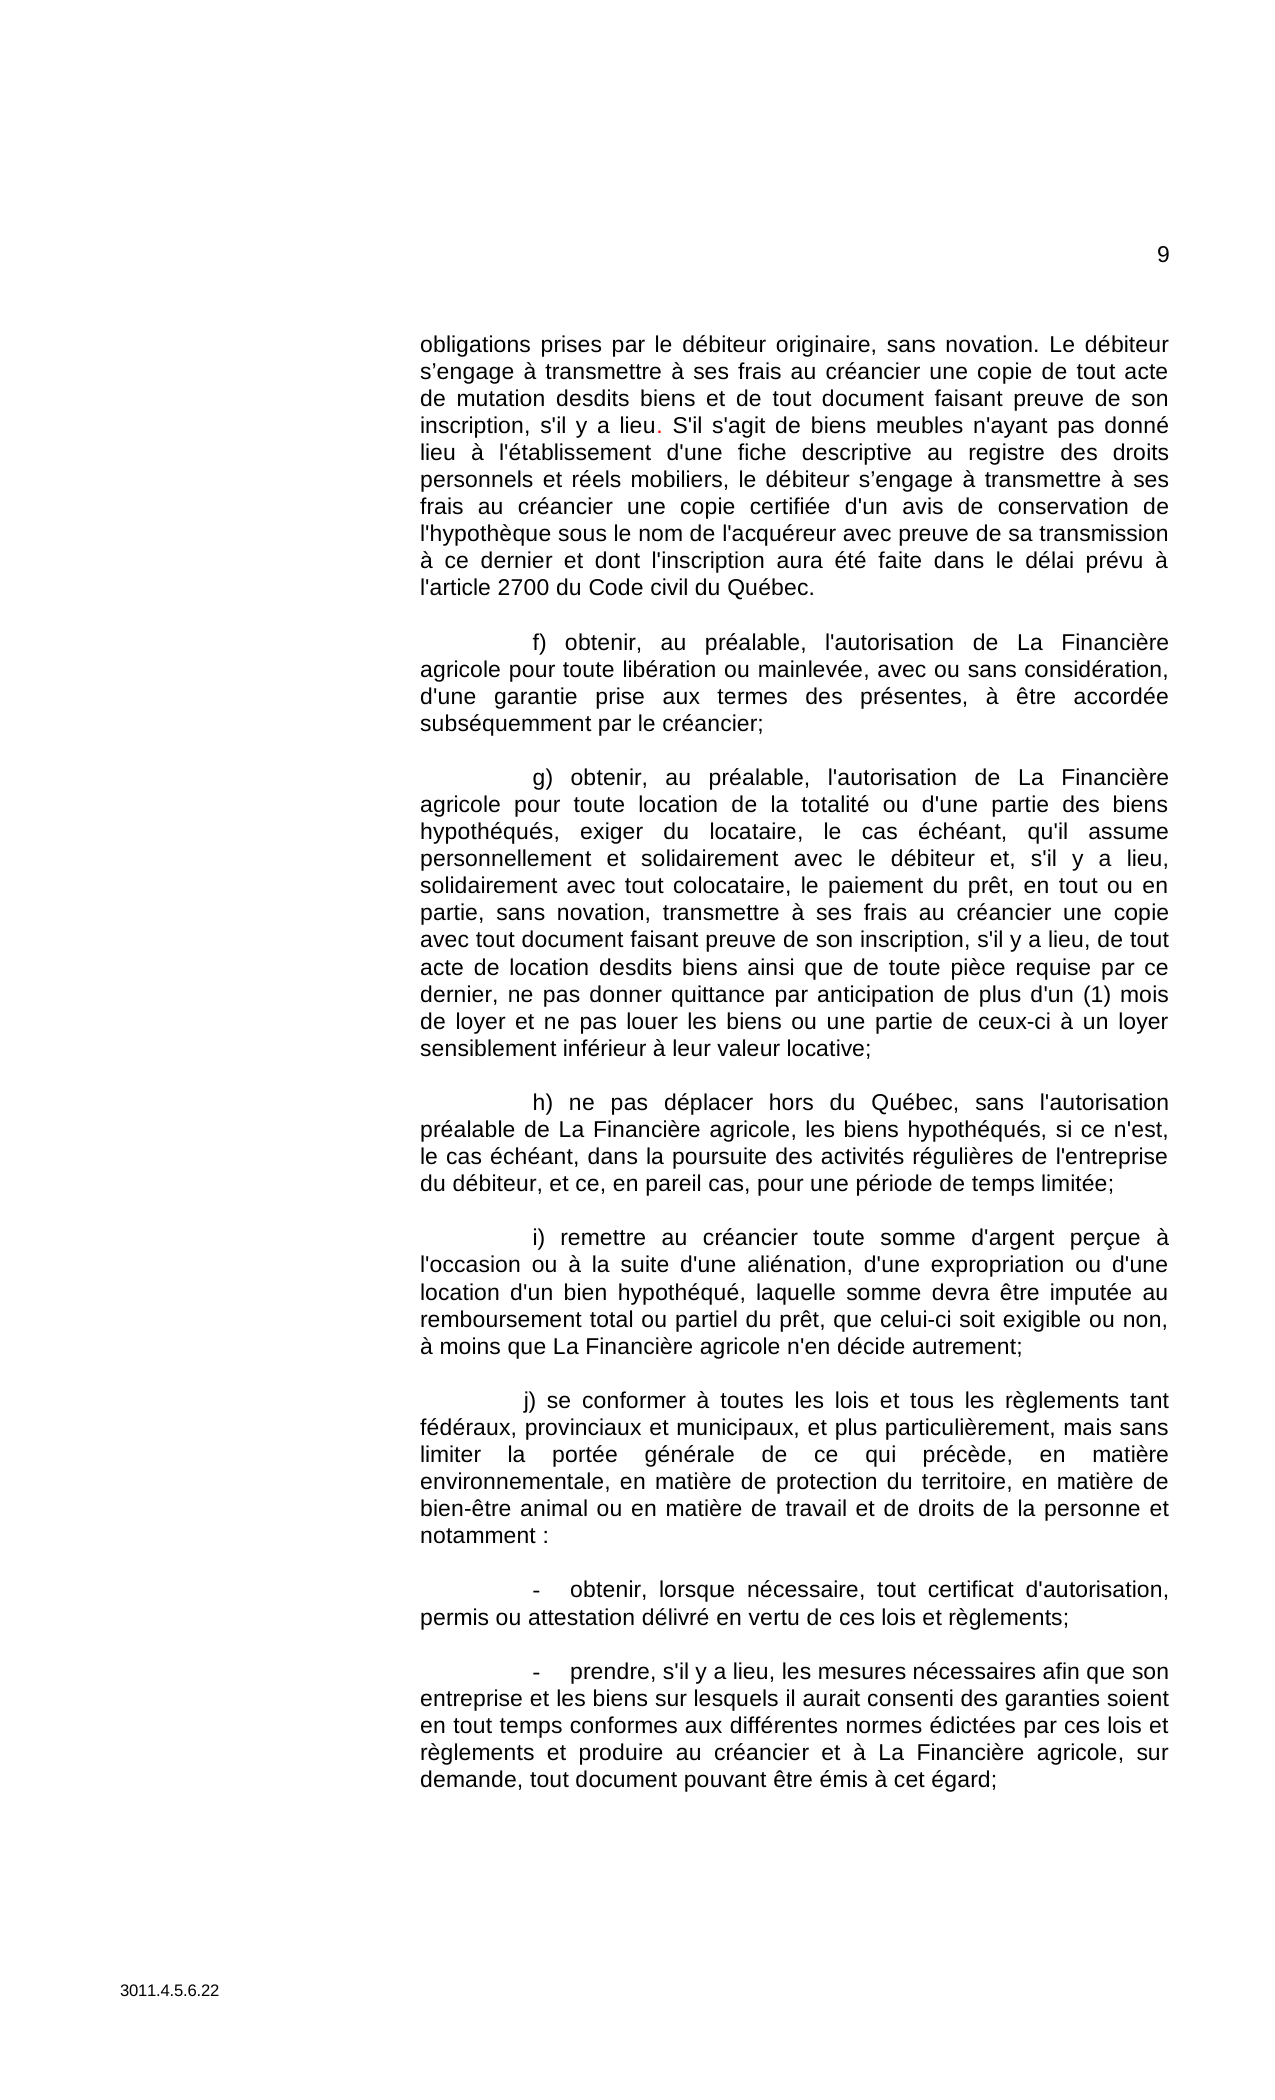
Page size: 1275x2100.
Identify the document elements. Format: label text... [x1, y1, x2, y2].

text i) remettre au créancier toute somme d'argent perçue à l'occasion ou à la suite d'une aliénation, d'une expropriation ou d'une location d'un bien hypothéqué, laquelle somme devra être imputée au remboursement total ou partiel du prêt, que celui-ci soit exigible ou non, à moins que La Financière agricole n'en décide autrement; [420, 1224, 1170, 1359]
text g) obtenir, au préalable, l'autorisation de La Financière agricole pour toute location de la totalité ou d'une partie des biens hypothéqués, exiger du locataire, le cas échéant, qu'il assume personnellement et solidairement avec le débiteur et, s'il y a lieu, solidairement avec tout colocataire, le paiement du prêt, en tout ou en partie, sans novation, transmettre à ses frais au créancier une copie avec tout document faisant preuve de son inscription, s'il y a lieu, de tout acte de location desdits biens ainsi que de toute pièce requise par ce dernier, ne pas donner quittance par anticipation de plus d'un (1) mois de loyer et ne pas louer les biens ou une partie de ceux-ci à un loyer sensiblement inférieur à leur valeur locative; [420, 763, 1170, 1061]
text j) se conformer à toutes les lois et tous les règlements tant fédéraux, provinciaux et municipaux, et plus particulièrement, mais sans limiter la portée générale de ce qui précède, en matière environnementale, en matière de protection du territoire, en matière de bien-être animal ou en matière de travail et de droits de la personne et notamment : [420, 1386, 1170, 1549]
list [420, 330, 1170, 601]
text h) ne pas déplacer hors du Québec, sans l'autorisation préalable de La Financière agricole, les biens hypothéqués, si ce n'est, le cas échéant, dans la poursuite des activités régulières de l'entreprise du débiteur, et ce, en pareil cas, pour une période de temps limitée; [420, 1088, 1170, 1197]
list obtenir, lorsque nécessaire, tout certificat d'autorisation, permis ou attestation délivré en vertu de ces lois et règlements; [420, 1576, 1170, 1630]
text f) obtenir, au préalable, l'autorisation de La Financière agricole pour toute libération ou mainlevée, avec ou sans considération, d'une garantie prise aux termes des présentes, à être accordée subséquemment par le créancier; [420, 628, 1170, 736]
list prendre, s'il y a lieu, les mesures nécessaires afin que son entreprise et les biens sur lesquels il aurait consenti des garanties soient en tout temps conformes aux différentes normes édictées par ces lois et règlements et produire au créancier et à La Financière agricole, sur demande, tout document pouvant être émis à cet égard; [420, 1657, 1170, 1792]
